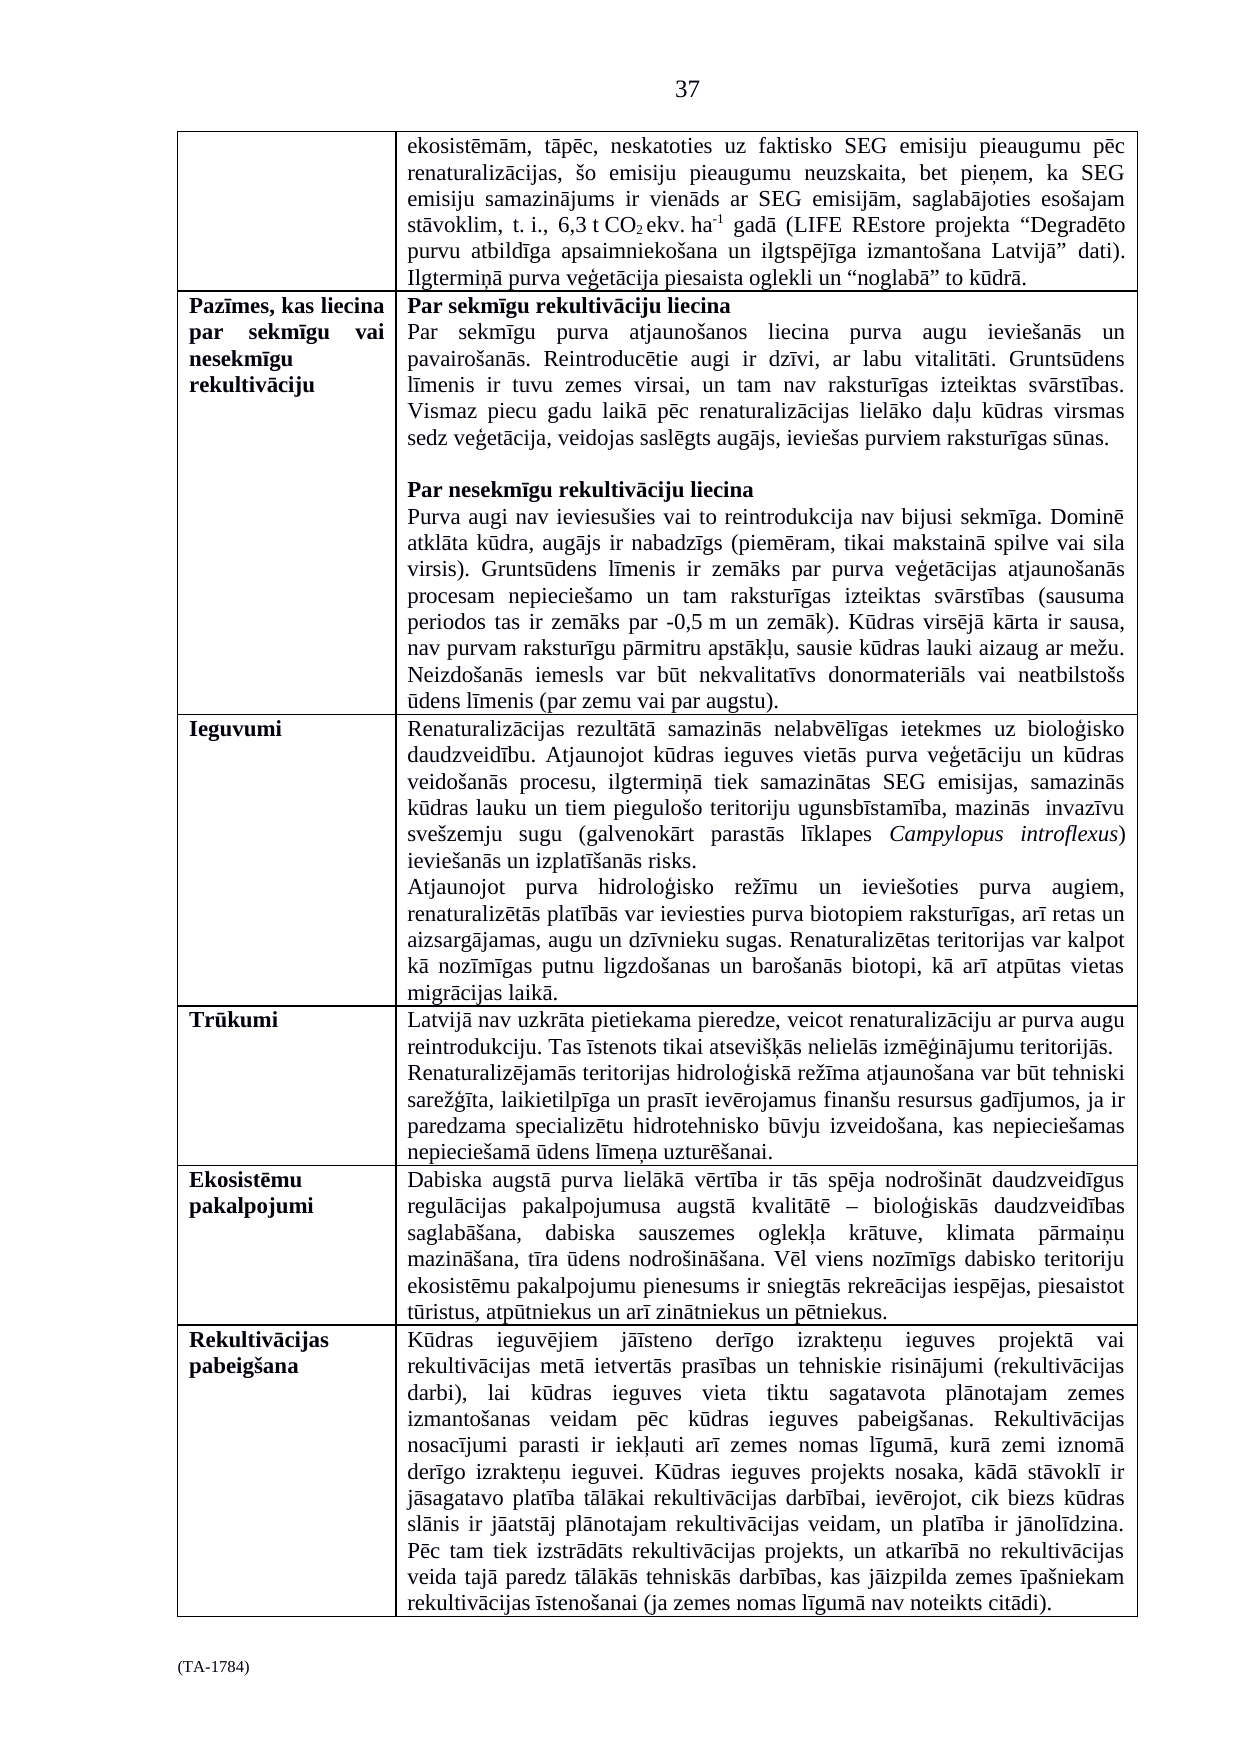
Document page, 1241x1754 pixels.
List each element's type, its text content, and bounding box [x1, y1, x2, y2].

table_cell Dabiska augstā purva lielākā vērtība ir tās spēja nodrošināt daudzveidīgus regulācijas pakalpojumusa augstā kvalitātē – bioloģiskās daudzveidības saglabāšana, dabiska sauszemes oglekļa krātuve, klimata pārmaiņu mazināšana, tīra ūdens nodrošināšana. Vēl viens nozīmīgs dabisko teritoriju ekosistēmu pakalpojumu pienesums ir sniegtās rekreācijas iespējas, piesaistot tūristus, atpūtniekus un arī zinātniekus un pētniekus. [397, 1166, 1137, 1324]
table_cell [397, 132, 1137, 290]
table_cell Ekosistēmu pakalpojumi [178, 1166, 395, 1324]
table_cell Renaturalizācijas rezultātā samazinās nelabvēlīgas ietekmes uz bioloģisko daudzveidību. Atjaunojot kūdras ieguves vietās purva veģetāciju un kūdras veidošanās procesu, ilgtermiņā tiek samazinātas SEG emisijas, samazinās kūdras lauku un tiem piegulošo teritoriju ugunsbīstamība, mazinās invazīvu svešzemju sugu (galvenokārt parastās līklapes Campylopus introflexus) ieviešanās un izplatīšanās risks. Atjaunojot purva hidroloģisko režīmu un ieviešoties purva augiem, renaturalizētās platībās var ieviesties purva biotopiem raksturīgas, arī retas un aizsargājamas, augu un dzīvnieku sugas. Renaturalizētas teritorijas var kalpot kā nozīmīgas putnu ligzdošanas un barošanās biotopi, kā arī atpūtas vietas migrācijas laikā. [397, 715, 1137, 1005]
table_cell Trūkumi [178, 1007, 395, 1165]
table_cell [178, 1326, 395, 1616]
table_cell Par sekmīgu rekultivāciju liecina Par sekmīgu purva atjaunošanos liecina purva augu ieviešanās un pavairošanās. Reintroducētie augi ir dzīvi, ar labu vitalitāti. Gruntsūdens līmenis ir tuvu zemes virsai, un tam nav raksturīgas izteiktas svārstības. Vismaz piecu gadu laikā pēc renaturalizācijas lielāko daļu kūdras virsmas sedz veģetācija, veidojas saslēgts augājs, ieviešas purviem raksturīgas sūnas. Par nesekmīgu rekultivāciju liecina Purva augi nav ieviesušies vai to reintrodukcija nav bijusi sekmīga. Dominē atklāta kūdra, augājs ir nabadzīgs (piemēram, tikai makstainā spilve vai sila virsis). Gruntsūdens līmenis ir zemāks par purva veģetācijas atjaunošanās procesam nepieciešamo un tam raksturīgas izteiktas svārstības (sausuma periodos tas ir zemāks par -0,5 m un zemāk). Kūdras virsējā kārta ir sausa, nav purvam raksturīgu pārmitru apstākļu, sausie kūdras lauki aizaug ar mežu. Neizdošanās iemesls var būt nekvalitatīvs donormateriāls vai neatbilstošs ūdens līmenis (par zemu vai par augstu). [397, 292, 1137, 713]
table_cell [178, 132, 395, 290]
table_cell Latvijā nav uzkrāta pietiekama pieredze, veicot renaturalizāciju ar purva augu reintrodukciju. Tas īstenots tikai atsevišķās nelielās izmēģinājumu teritorijās. Renaturalizējamās teritorijas hidroloģiskā režīma atjaunošana var būt tehniski sarežģīta, laikietilpīga un prasīt ievērojamus finanšu resursus gadījumos, ja ir paredzama specializētu hidrotehnisko būvju izveidošana, kas nepieciešamas nepieciešamā ūdens līmeņa uzturēšanai. [397, 1007, 1137, 1165]
table_cell Pazīmes, kas liecina par sekmīgu vai nesekmīgu rekultivāciju [178, 292, 395, 713]
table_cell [397, 1326, 1137, 1616]
table_cell Ieguvumi [178, 715, 395, 1005]
